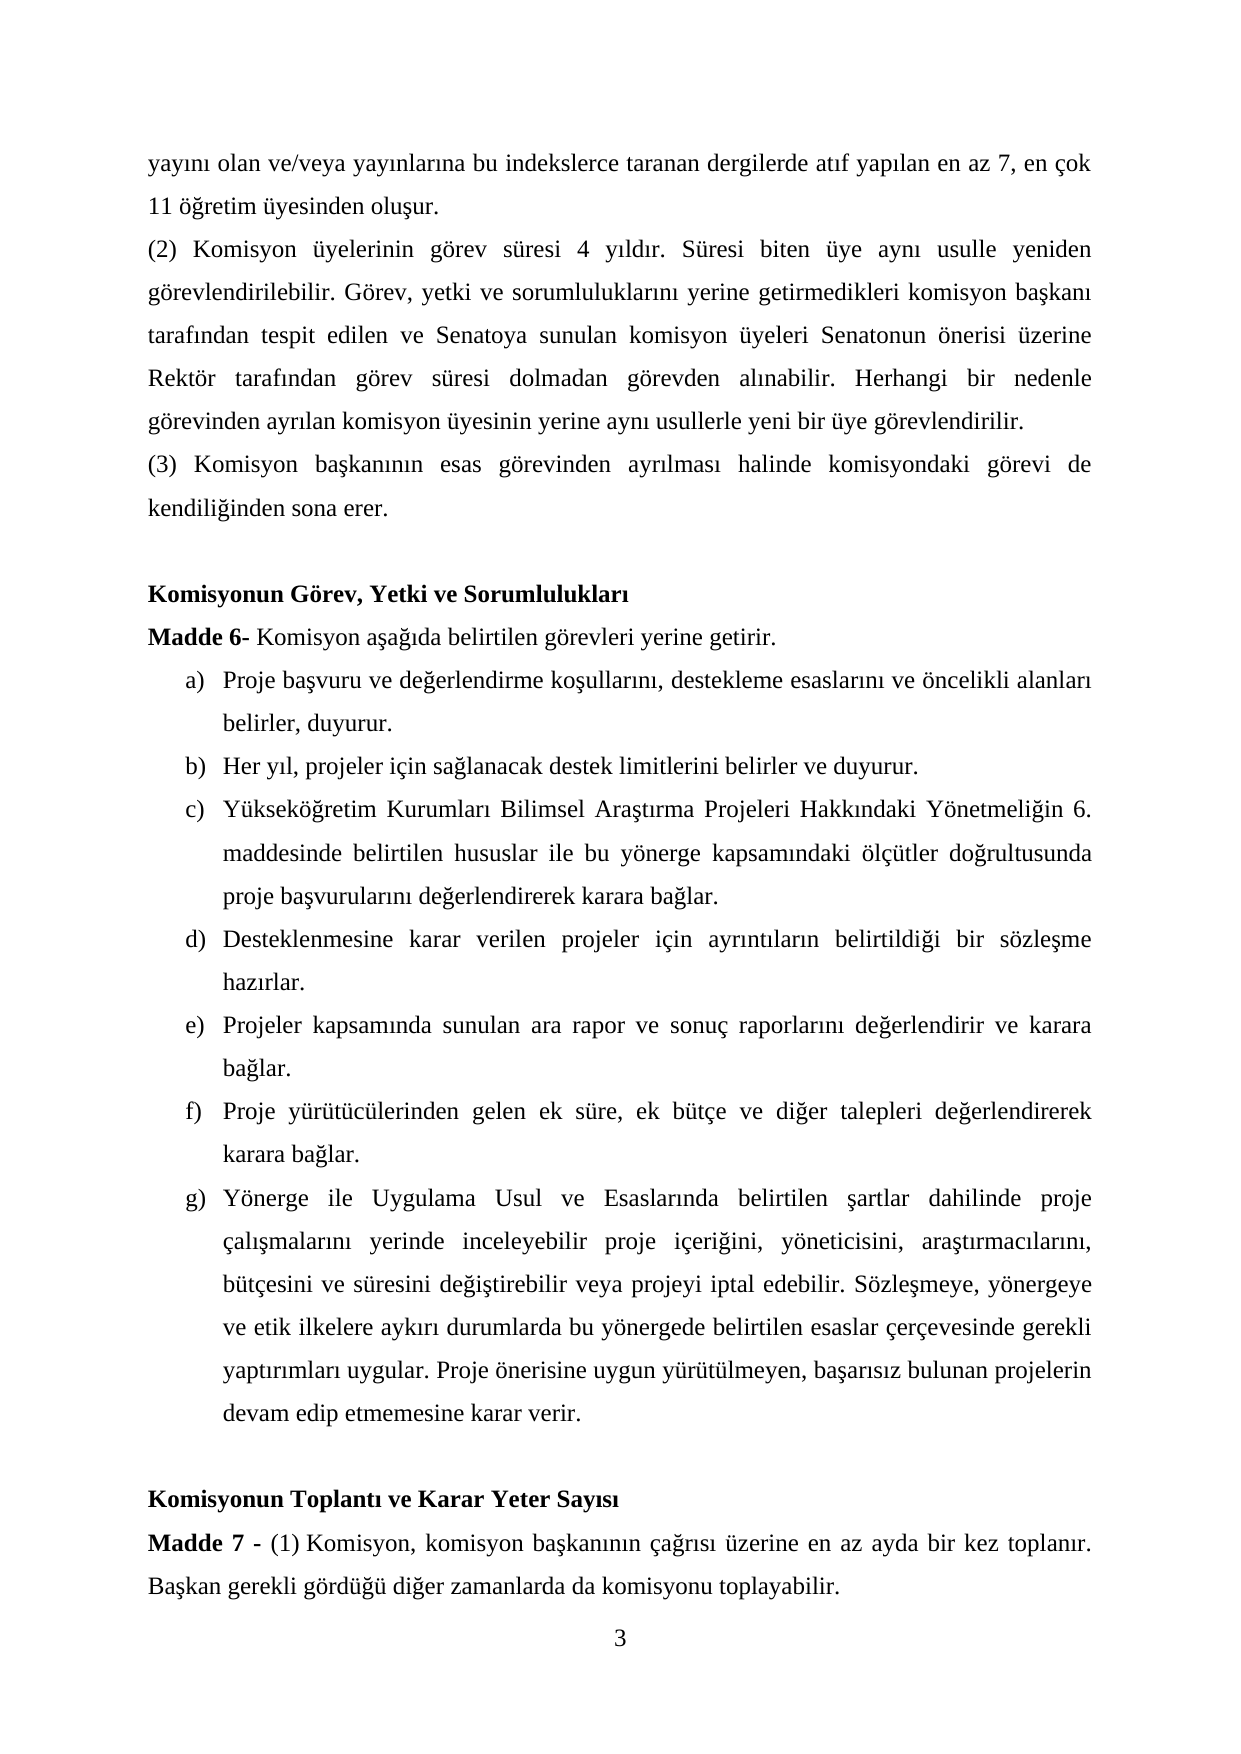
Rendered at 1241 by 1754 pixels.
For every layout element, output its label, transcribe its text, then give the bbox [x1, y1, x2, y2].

subtitle (2) Komisyon üyelerinin görev süresi 4 yıldır. Süresi biten üye aynı usulle yeniden görevlendirilebilir. Görev, yetki ve sorumluluklarını yerine getirmedikleri komisyon başkanı tarafından tespit edilen ve Senatoya sunulan komisyon üyeleri Senatonun önerisi üzerine Rektör tarafından görev süresi dolmadan görevden alınabilir. Herhangi bir nedenle görevinden ayrılan komisyon üyesinin yerine aynı usullerle yeni bir üye görevlendirilir. [148, 234, 1093, 435]
subtitle Projeler kapsamında sunulan ara rapor ve sonuç raporlarını değerlendirir ve karara bağlar. [185, 1010, 1093, 1082]
subtitle Komisyonun Görev, Yetki ve Sorumlulukları [148, 579, 1093, 608]
subtitle Proje yürütücülerinden gelen ek süre, ek bütçe ve diğer talepleri değerlendirerek karara bağlar. [185, 1096, 1093, 1168]
subtitle Komisyonun Toplantı ve Karar Yeter Sayısı [148, 1484, 1093, 1513]
subtitle Yükseköğretim Kurumları Bilimsel Araştırma Projeleri Hakkındaki Yönetmeliğin 6. maddesinde belirtilen hususlar ile bu yönerge kapsamındaki ölçütler doğrultusunda proje başvurularını değerlendirerek karara bağlar. [185, 794, 1093, 909]
subtitle Madde 7 - (1) Komisyon, komisyon başkanının çağrısı üzerine en az ayda bir kez toplanır. Başkan gerekli gördüğü diğer zamanlarda da komisyonu toplayabilir. [148, 1528, 1093, 1599]
subtitle (3) Komisyon başkanının esas görevinden ayrılması halinde komisyondaki görevi de kendiliğinden sona erer. [148, 449, 1093, 521]
subtitle Desteklenmesine karar verilen projeler için ayrıntıların belirtildiği bir sözleşme hazırlar. [185, 924, 1093, 996]
subtitle Her yıl, projeler için sağlanacak destek limitlerini belirler ve duyurur. [185, 751, 1093, 780]
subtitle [148, 148, 1093, 219]
subtitle Yönerge ile Uygulama Usul ve Esaslarında belirtilen şartlar dahilinde proje çalışmalarını yerinde inceleyebilir proje içeriğini, yöneticisini, araştırmacılarını, bütçesini ve süresini değiştirebilir veya projeyi iptal edebilir. Sözleşmeye, yönergeye ve etik ilkelere aykırı durumlarda bu yönergede belirtilen esaslar çerçevesinde gerekli yaptırımları uygular. Proje önerisine uygun yürütülmeyen, başarısız bulunan projelerin devam edip etmemesine karar verir. [185, 1183, 1093, 1427]
subtitle Proje başvuru ve değerlendirme koşullarını, destekleme esaslarını ve öncelikli alanları belirler, duyurur. [185, 665, 1093, 737]
subtitle Madde 6- Komisyon aşağıda belirtilen görevleri yerine getirir. [148, 622, 1093, 651]
